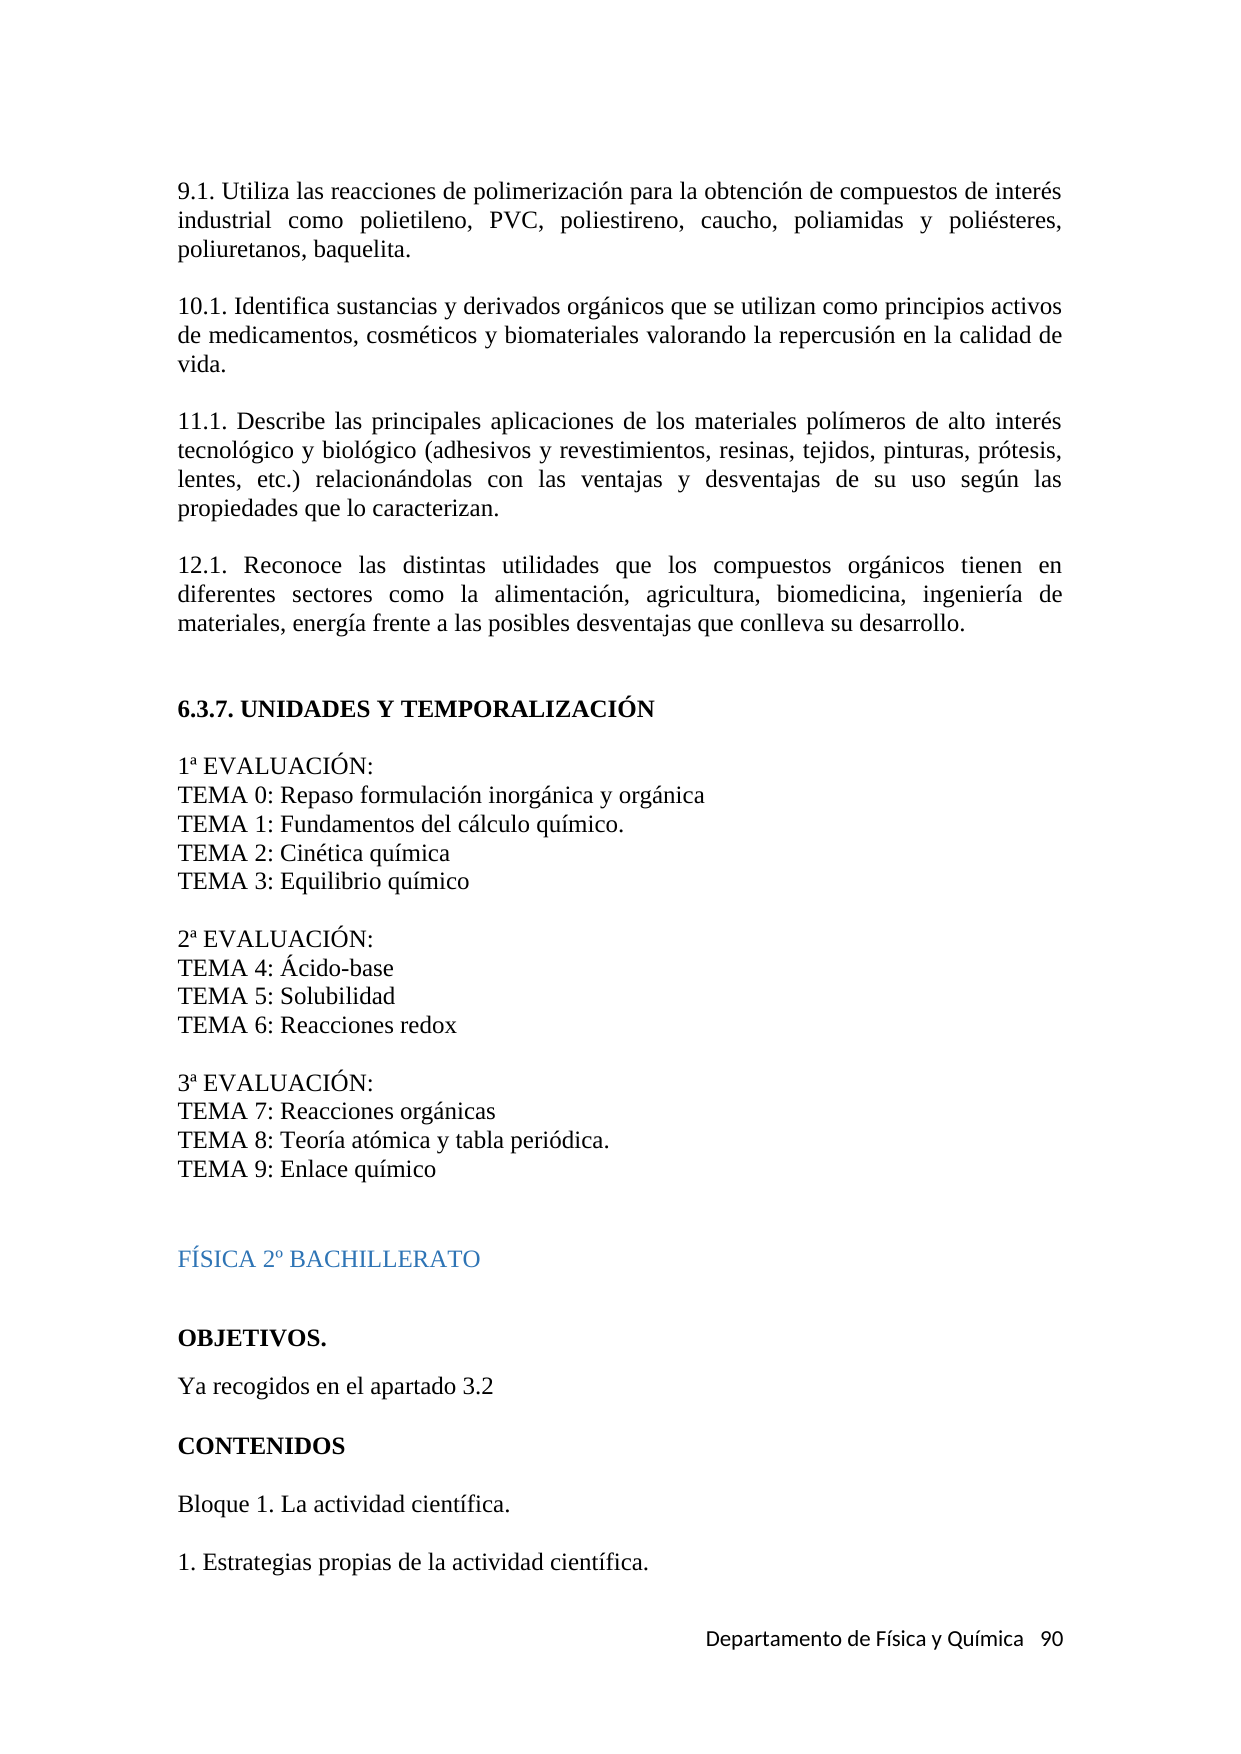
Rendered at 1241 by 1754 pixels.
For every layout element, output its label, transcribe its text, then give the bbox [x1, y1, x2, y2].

text 12.1. Reconoce las distintas utilidades que los compuestos orgánicos tienen en diferentes sectores como la alimentación, agricultura, biomedicina, ingeniería de materiales, energía frente a las posibles desventajas que conlleva su desarrollo. [177, 550, 1063, 636]
text TEMA 2: Cinética química [177, 838, 1063, 866]
text 11.1. Describe las principales aplicaciones de los materiales polímeros de alto interés tecnológico y biológico (adhesivos y revestimientos, resinas, tejidos, pinturas, prótesis, lentes, etc.) relacionándolas con las ventajas y desventajas de su uso según las propiedades que lo caracterizan. [177, 406, 1063, 521]
text OBJETIVOS. [177, 1323, 1063, 1352]
text TEMA 8: Teoría atómica y tabla periódica. [177, 1125, 1063, 1154]
text TEMA 4: Ácido-base [177, 953, 1063, 981]
text 1ª EVALUACIÓN: [177, 751, 1063, 780]
text Ya recogidos en el apartado 3.2 [177, 1371, 1063, 1399]
text TEMA 1: Fundamentos del cálculo químico. [177, 809, 1063, 838]
text TEMA 0: Repaso formulación inorgánica y orgánica [177, 780, 1063, 809]
text 3ª EVALUACIÓN: [177, 1068, 1063, 1096]
text CONTENIDOS [177, 1431, 1063, 1460]
subtitle FÍSICA 2º BACHILLERATO [177, 1244, 1063, 1273]
text 1. Estrategias propias de la actividad científica. [177, 1547, 1063, 1576]
text Bloque 1. La actividad científica. [177, 1489, 1063, 1518]
text 2ª EVALUACIÓN: [177, 924, 1063, 953]
text TEMA 9: Enlace químico [177, 1154, 1063, 1183]
text TEMA 7: Reacciones orgánicas [177, 1096, 1063, 1125]
text 10.1. Identifica sustancias y derivados orgánicos que se utilizan como principios activos de medicamentos, cosméticos y biomateriales valorando la repercusión en la calidad de vida. [177, 291, 1063, 378]
text TEMA 5: Solubilidad [177, 981, 1063, 1010]
text TEMA 6: Reacciones redox [177, 1010, 1063, 1039]
text TEMA 3: Equilibrio químico [177, 866, 1063, 895]
text 6.3.7. UNIDADES Y TEMPORALIZACIÓN [177, 694, 1063, 723]
text 9.1. Utiliza las reacciones de polimerización para la obtención de compuestos de interés industrial como polietileno, PVC, poliestireno, caucho, poliamidas y poliésteres, poliuretanos, baquelita. [177, 176, 1063, 263]
